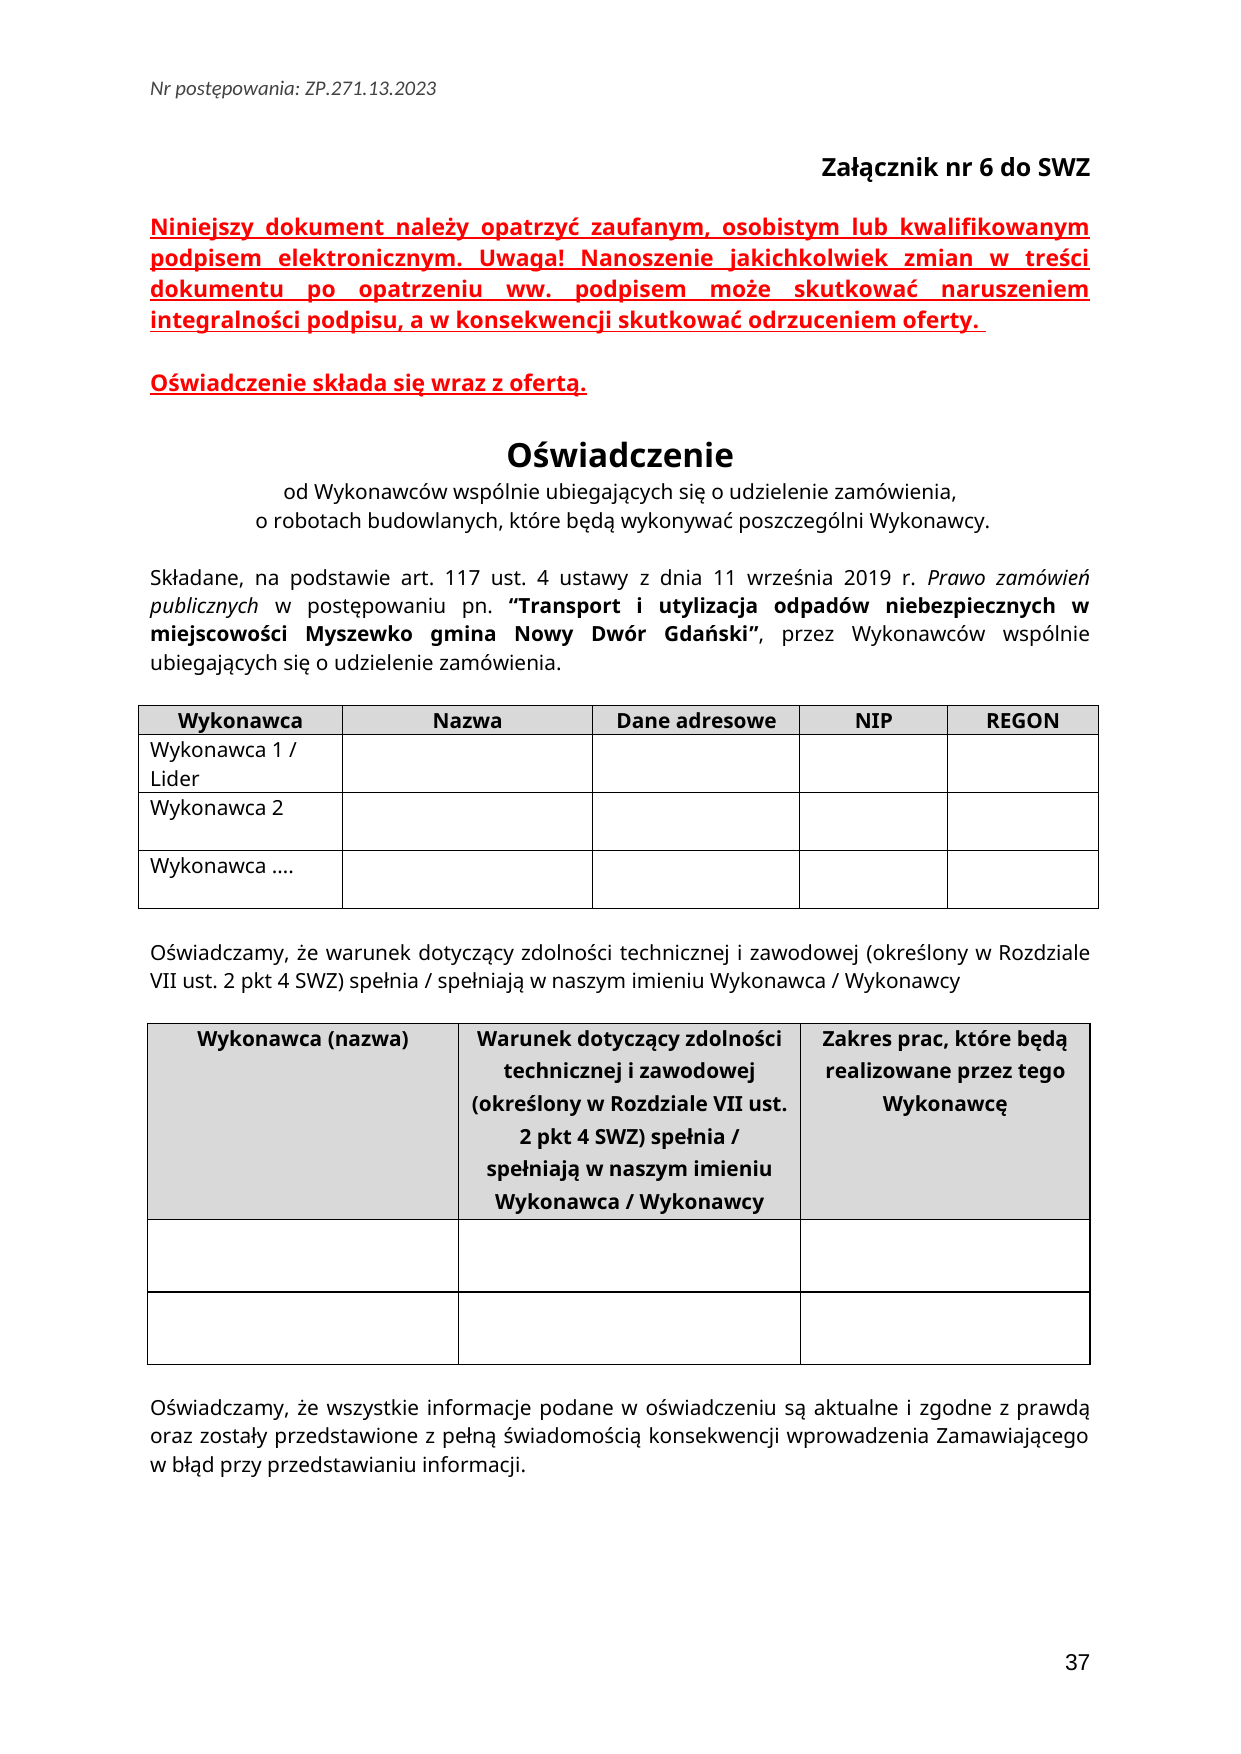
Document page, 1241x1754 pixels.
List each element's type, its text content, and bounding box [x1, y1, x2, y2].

table_header Warunek dotyczący zdolności technicznej i zawodowej (określony w Rozdziale VII ust. 2 pkt 4 SWZ) spełnia / spełniają w naszym imieniu Wykonawca / Wykonawcy [459, 1024, 800, 1219]
table_header Nazwa [343, 706, 592, 734]
table_header Zakres prac, które będą realizowane przez tego Wykonawcę [801, 1024, 1089, 1219]
text Niniejszy dokument należy opatrzyć zaufanym, osobistym lub kwalifikowanym podpisem elektronicznym. Uwaga! Nanoszenie jakichkolwiek zmian w treści dokumentu po opatrzeniu ww. podpisem może skutkować naruszeniem integralności podpisu, a w konsekwencji skutkować odrzuceniem oferty. [150, 270, 1090, 299]
text Oświadczenie [150, 432, 1090, 477]
text od Wykonawców wspólnie ubiegających się o udzielenie zamówienia, o robotach budowlanych, które będą wykonywać poszczególni Wykonawcy. [150, 477, 1090, 534]
table_cell Wykonawca 1 / Lider [139, 735, 342, 792]
table_cell [593, 793, 799, 850]
table_cell [148, 1220, 458, 1291]
table_cell [800, 793, 947, 850]
table_cell Wykonawca …. [139, 851, 342, 908]
text Oświadczamy, że warunek dotyczący zdolności technicznej i zawodowej (określony w Rozdziale VII ust. 2 pkt 4 SWZ) spełnia / spełniają w naszym imieniu Wykonawca / Wykonawcy [150, 938, 1090, 994]
table_header REGON [948, 706, 1098, 734]
text Niniejszy dokument należy opatrzyć zaufanym, osobistym lub kwalifikowanym podpisem elektronicznym. Uwaga! Nanoszenie jakichkolwiek zmian w treści dokumentu po opatrzeniu ww. podpisem może skutkować naruszeniem integralności podpisu, a w konsekwencji skutkować odrzuceniem oferty. [150, 239, 1090, 268]
table_cell [343, 735, 592, 792]
table_cell [800, 851, 947, 908]
table_cell [948, 793, 1098, 850]
table_header NIP [800, 706, 947, 734]
table_cell [459, 1220, 800, 1291]
table_cell [593, 851, 799, 908]
text Załącznik nr 6 do SWZ [150, 150, 1090, 184]
text Niniejszy dokument należy opatrzyć zaufanym, osobistym lub kwalifikowanym podpisem elektronicznym. Uwaga! Nanoszenie jakichkolwiek zmian w treści dokumentu po opatrzeniu ww. podpisem może skutkować naruszeniem integralności podpisu, a w konsekwencji skutkować odrzuceniem oferty. [150, 210, 1090, 237]
table_header Wykonawca (nazwa) [148, 1024, 458, 1219]
table_cell [800, 735, 947, 792]
text Oświadczamy, że wszystkie informacje podane w oświadczeniu są aktualne i zgodne z prawdą oraz zostały przedstawione z pełną świadomością konsekwencji wprowadzenia Zamawiającego w błąd przy przedstawianiu informacji. [150, 1393, 1090, 1478]
table_cell Wykonawca 2 [139, 793, 342, 850]
text Składane, na podstawie art. 117 ust. 4 ustawy z dnia 11 września 2019 r. Prawo zamówień publicznych w postępowaniu pn. “Transport i utylizacja odpadów niebezpiecznych w miejscowości Myszewko gmina Nowy Dwór Gdański”, przez Wykonawców wspólnie ubiegających się o udzielenie zamówienia. [150, 563, 1090, 676]
table_cell [343, 851, 592, 908]
table_cell [593, 735, 799, 792]
table_cell [801, 1293, 1089, 1363]
text Niniejszy dokument należy opatrzyć zaufanym, osobistym lub kwalifikowanym podpisem elektronicznym. Uwaga! Nanoszenie jakichkolwiek zmian w treści dokumentu po opatrzeniu ww. podpisem może skutkować naruszeniem integralności podpisu, a w konsekwencji skutkować odrzuceniem oferty. [150, 301, 1090, 335]
table_cell [148, 1293, 458, 1363]
table_header Dane adresowe [593, 706, 799, 734]
table_cell [459, 1293, 800, 1363]
table_cell [343, 793, 592, 850]
text Oświadczenie składa się wraz z ofertą. [150, 367, 1090, 398]
table_cell [948, 851, 1098, 908]
table_cell [948, 735, 1098, 792]
table_cell [801, 1220, 1089, 1291]
table_header Wykonawca [139, 706, 342, 734]
